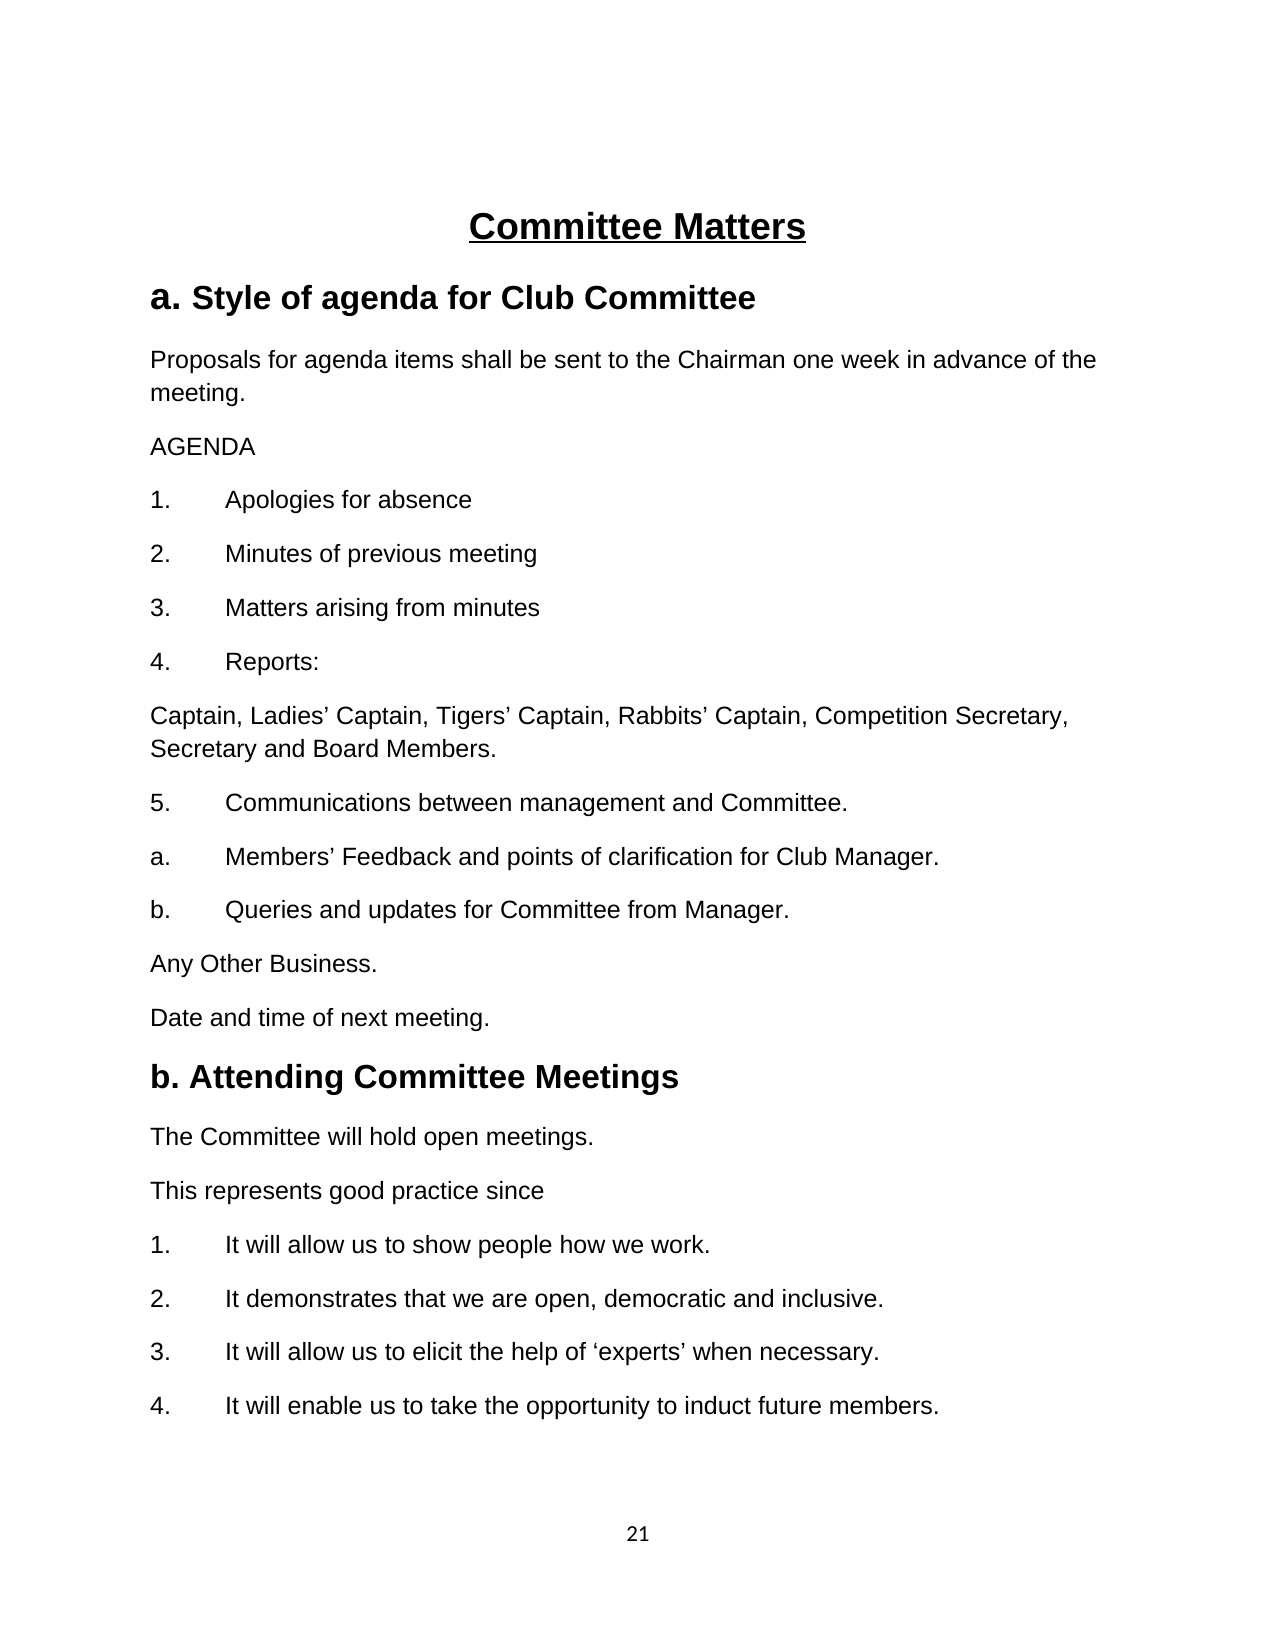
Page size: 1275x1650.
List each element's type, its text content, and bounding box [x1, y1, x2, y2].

text b. Attending Committee Meetings [150, 1057, 1125, 1095]
text 4. Reports: [150, 647, 1125, 676]
text Proposals for agenda items shall be sent to the Chairman one week in advance of the meeting. [150, 345, 1125, 406]
text a. Members’ Feedback and points of clarification for Club Manager. [150, 842, 1125, 870]
text 2. It demonstrates that we are open, democratic and inclusive. [150, 1283, 1125, 1312]
text a. Style of agenda for Club Committee [150, 274, 1125, 317]
text Committee Matters [150, 204, 1125, 247]
text 3. Matters arising from minutes [150, 593, 1125, 622]
text b. Queries and updates for Committee from Manager. [150, 895, 1125, 924]
text This represents good practice since [150, 1176, 1125, 1204]
text Any Other Business. [150, 949, 1125, 978]
text Captain, Ladies’ Captain, Tigers’ Captain, Rabbits’ Captain, Competition Secretary, Secretary and Board Members. [150, 701, 1125, 763]
text 3. It will allow us to elicit the help of ‘experts’ when necessary. [150, 1337, 1125, 1366]
text 2. Minutes of previous meeting [150, 539, 1125, 568]
text The Committee will hold open meetings. [150, 1122, 1125, 1151]
text 5. Communications between management and Committee. [150, 788, 1125, 816]
text Date and time of next meeting. [150, 1003, 1125, 1032]
text AGENDA [150, 432, 1125, 460]
text 4. It will enable us to take the opportunity to induct future members. [150, 1391, 1125, 1420]
text 1. Apologies for absence [150, 485, 1125, 514]
text 1. It will allow us to show people how we work. [150, 1230, 1125, 1258]
